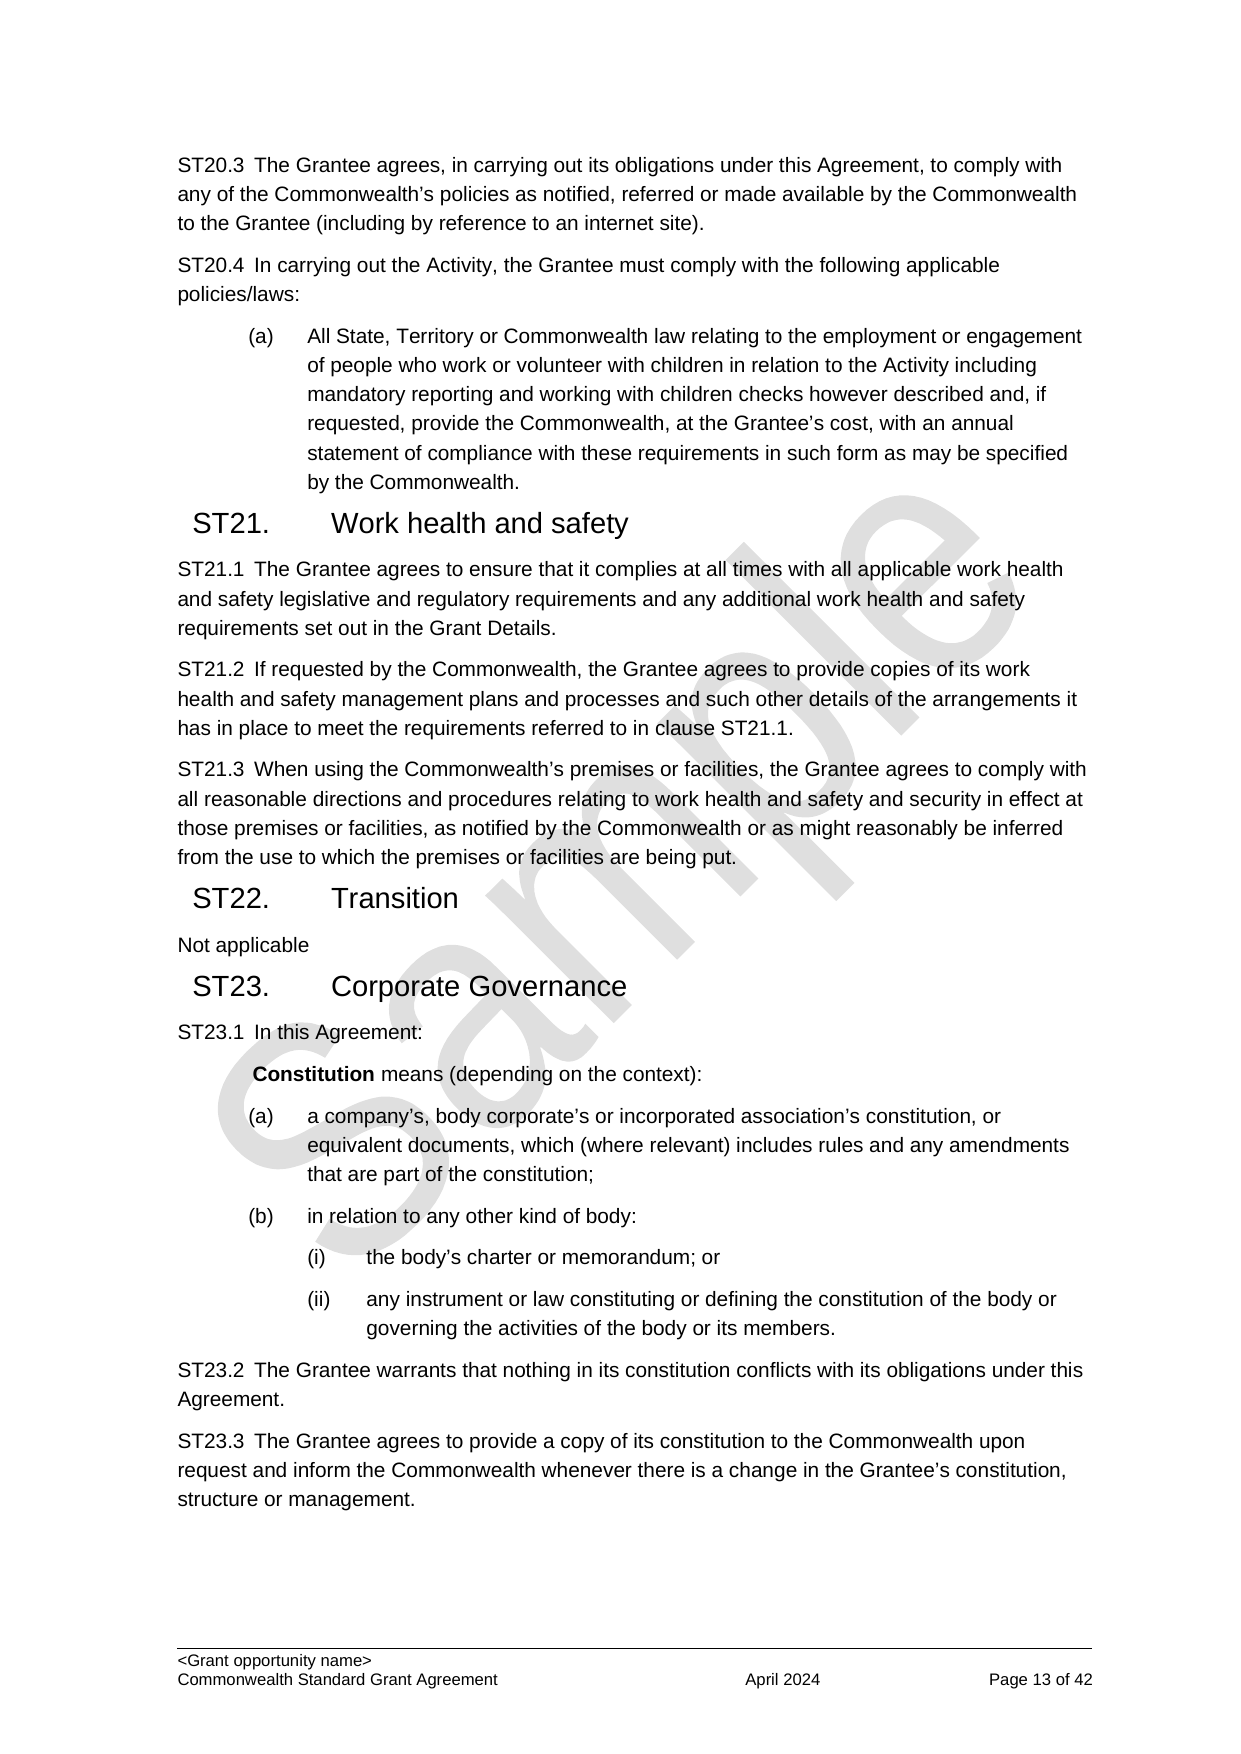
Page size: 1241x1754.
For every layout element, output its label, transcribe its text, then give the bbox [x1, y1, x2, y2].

text (i) the body’s charter or memorandum; or [307, 1240, 1092, 1269]
text Constitution means (depending on the context): [252, 1057, 1092, 1086]
subtitle Corporate Governance [192, 969, 1092, 1002]
text (a) All State, Territory or Commonwealth law relating to the employment or engagement of people who work or volunteer with children in relation to the Activity including mandatory reporting and working with children checks however described and, if requested, provide the Commonwealth, at the Grantee’s cost, with an annual statement of compliance with these requirements in such form as may be specified by the Commonwealth. [248, 318, 1092, 493]
text (a) a company’s, body corporate’s or incorporated association’s constitution, or equivalent documents, which (where relevant) includes rules and any amendments that are part of the constitution; [248, 1098, 1092, 1186]
text ST20.4 In carrying out the Activity, the Grantee must comply with the following applicable policies/laws: [177, 248, 1092, 306]
text ST20.3 The Grantee agrees, in carrying out its obligations under this Agreement, to comply with any of the Commonwealth’s policies as notified, referred or made available by the Commonwealth to the Grantee (including by reference to an internet site). [177, 148, 1092, 235]
text (b) in relation to any other kind of body: [248, 1198, 1092, 1227]
subtitle Transition [192, 881, 1092, 915]
text ST21.3 When using the Commonwealth’s premises or facilities, the Grantee agrees to comply with all reasonable directions and procedures relating to work health and safety and security in effect at those premises or facilities, as notified by the Commonwealth or as might reasonably be inferred from the use to which the premises or facilities are being put. [177, 752, 1092, 869]
text ST23.2 The Grantee warrants that nothing in its constitution conflicts with its obligations under this Agreement. [177, 1352, 1092, 1411]
text ST23.1 In this Agreement: [177, 1015, 1092, 1044]
text ST23.3 The Grantee agrees to provide a copy of its constitution to the Commonwealth upon request and inform the Commonwealth whenever there is a change in the Grantee’s constitution, structure or management. [177, 1423, 1092, 1511]
text ST21.2 If requested by the Commonwealth, the Grantee agrees to provide copies of its work health and safety management plans and processes and such other details of the arrangements it has in place to meet the requirements referred to in clause ST21.1. [177, 652, 1092, 739]
text (ii) any instrument or law constituting or defining the constitution of the body or governing the activities of the body or its members. [307, 1282, 1092, 1340]
text Not applicable [177, 927, 1092, 956]
text ST21.1 The Grantee agrees to ensure that it complies at all times with all applicable work health and safety legislative and regulatory requirements and any additional work health and safety requirements set out in the Grant Details. [177, 552, 1092, 639]
subtitle Work health and safety [192, 506, 1092, 539]
